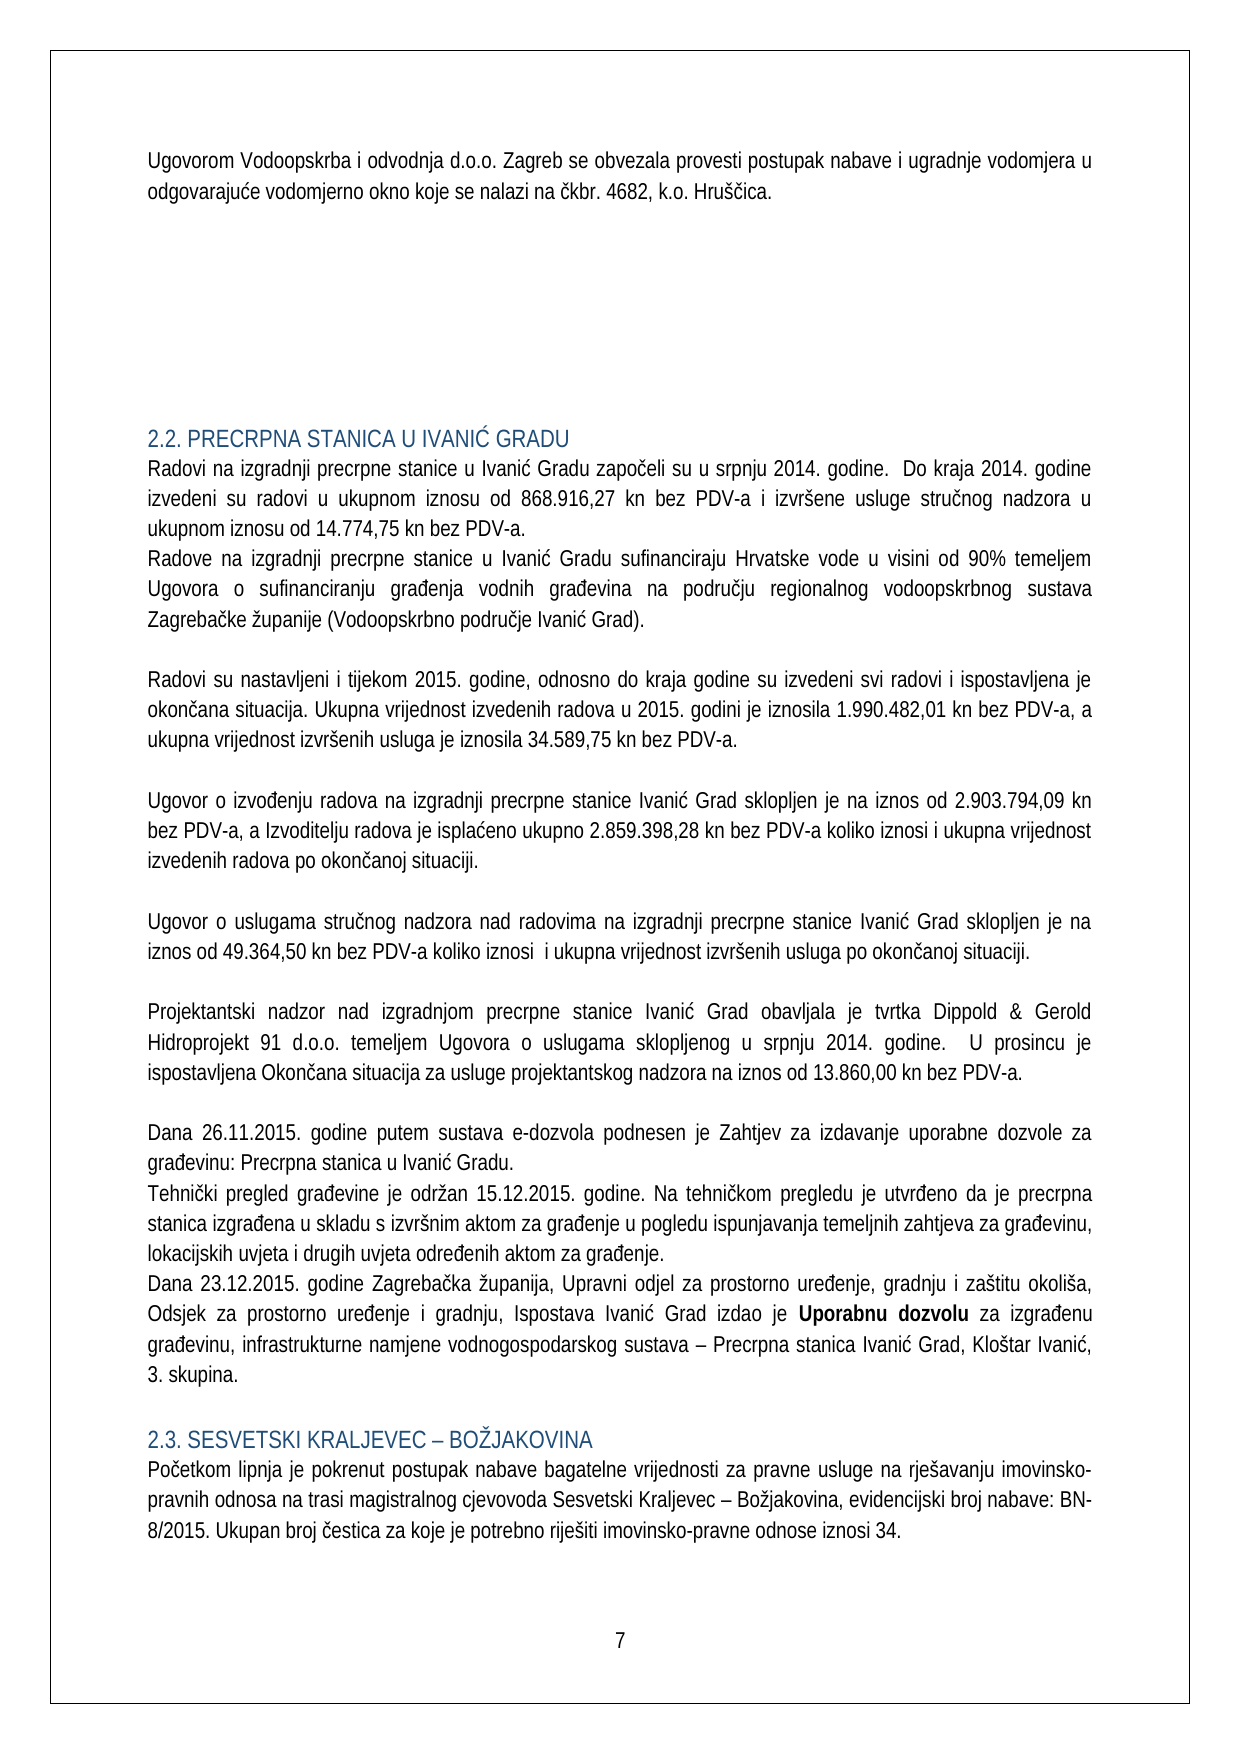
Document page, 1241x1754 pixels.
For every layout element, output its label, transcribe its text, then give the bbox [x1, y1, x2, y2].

text Dana 23.12.2015. godine Zagrebačka županija, Upravni odjel za prostorno uređenje, gradnju i zaštitu okoliša, Odsjek za prostorno uređenje i gradnju, Ispostava Ivanić Grad izdao je Uporabnu dozvolu za izgrađenu građevinu, infrastrukturne namjene vodnogospodarskog sustava – Precrpna stanica Ivanić Grad, Kloštar Ivanić, 3. skupina. [147, 1270, 1093, 1387]
text Ugovor o izvođenju radova na izgradnji precrpne stanice Ivanić Grad sklopljen je na iznos od 2.903.794,09 kn bez PDV-a, a Izvoditelju radova je isplaćeno ukupno 2.859.398,28 kn bez PDV-a koliko iznosi i ukupna vrijednost izvedenih radova po okončanoj situaciji. [147, 787, 1093, 873]
text Radove na izgradnji precrpne stanice u Ivanić Gradu sufinanciraju Hrvatske vode u visini od 90% temeljem Ugovora o sufinanciranju građenja vodnih građevina na području regionalnog vodoopskrbnog sustava Zagrebačke županije (Vodoopskrbno područje Ivanić Grad). [147, 545, 1093, 632]
subtitle 2.2. PRECRPNA STANICA U IVANIĆ GRADU [147, 423, 1093, 452]
subtitle 2.3. SESVETSKI KRALJEVEC – BOŽJAKOVINA [147, 1425, 1093, 1454]
text Radovi na izgradnji precrpne stanice u Ivanić Gradu započeli su u srpnju 2014. godine. Do kraja 2014. godine izvedeni su radovi u ukupnom iznosu od 868.916,27 kn bez PDV-a i izvršene usluge stručnog nadzora u ukupnom iznosu od 14.774,75 kn bez PDV-a. [147, 454, 1093, 541]
text Dana 26.11.2015. godine putem sustava e-dozvola podnesen je Zahtjev za izdavanje uporabne dozvole za građevinu: Precrpna stanica u Ivanić Gradu. [147, 1119, 1093, 1176]
text Početkom lipnja je pokrenut postupak nabave bagatelne vrijednosti za pravne usluge na rješavanju imovinsko-pravnih odnosa na trasi magistralnog cjevovoda Sesvetski Kraljevec – Božjakovina, evidencijski broj nabave: BN-8/2015. Ukupan broj čestica za koje je potrebno riješiti imovinsko-pravne odnose iznosi 34. [147, 1456, 1093, 1543]
text Tehnički pregled građevine je održan 15.12.2015. godine. Na tehničkom pregledu je utvrđeno da je precrpna stanica izgrađena u skladu s izvršnim aktom za građenje u pogledu ispunjavanja temeljnih zahtjeva za građevinu, lokacijskih uvjeta i drugih uvjeta određenih aktom za građenje. [147, 1179, 1093, 1266]
text Ugovor o uslugama stručnog nadzora nad radovima na izgradnji precrpne stanice Ivanić Grad sklopljen je na iznos od 49.364,50 kn bez PDV-a koliko iznosi i ukupna vrijednost izvršenih usluga po okončanoj situaciji. [147, 908, 1093, 964]
text Radovi su nastavljeni i tijekom 2015. godine, odnosno do kraja godine su izvedeni svi radovi i ispostavljena je okončana situacija. Ukupna vrijednost izvedenih radova u 2015. godini je iznosila 1.990.482,01 kn bez PDV-a, a ukupna vrijednost izvršenih usluga je iznosila 34.589,75 kn bez PDV-a. [147, 666, 1093, 753]
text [147, 147, 1093, 204]
text Projektantski nadzor nad izgradnjom precrpne stanice Ivanić Grad obavljala je tvrtka Dippold & Gerold Hidroprojekt 91 d.o.o. temeljem Ugovora o uslugama sklopljenog u srpnju 2014. godine. U prosincu je ispostavljena Okončana situacija za usluge projektantskog nadzora na iznos od 13.860,00 kn bez PDV-a. [147, 998, 1093, 1085]
